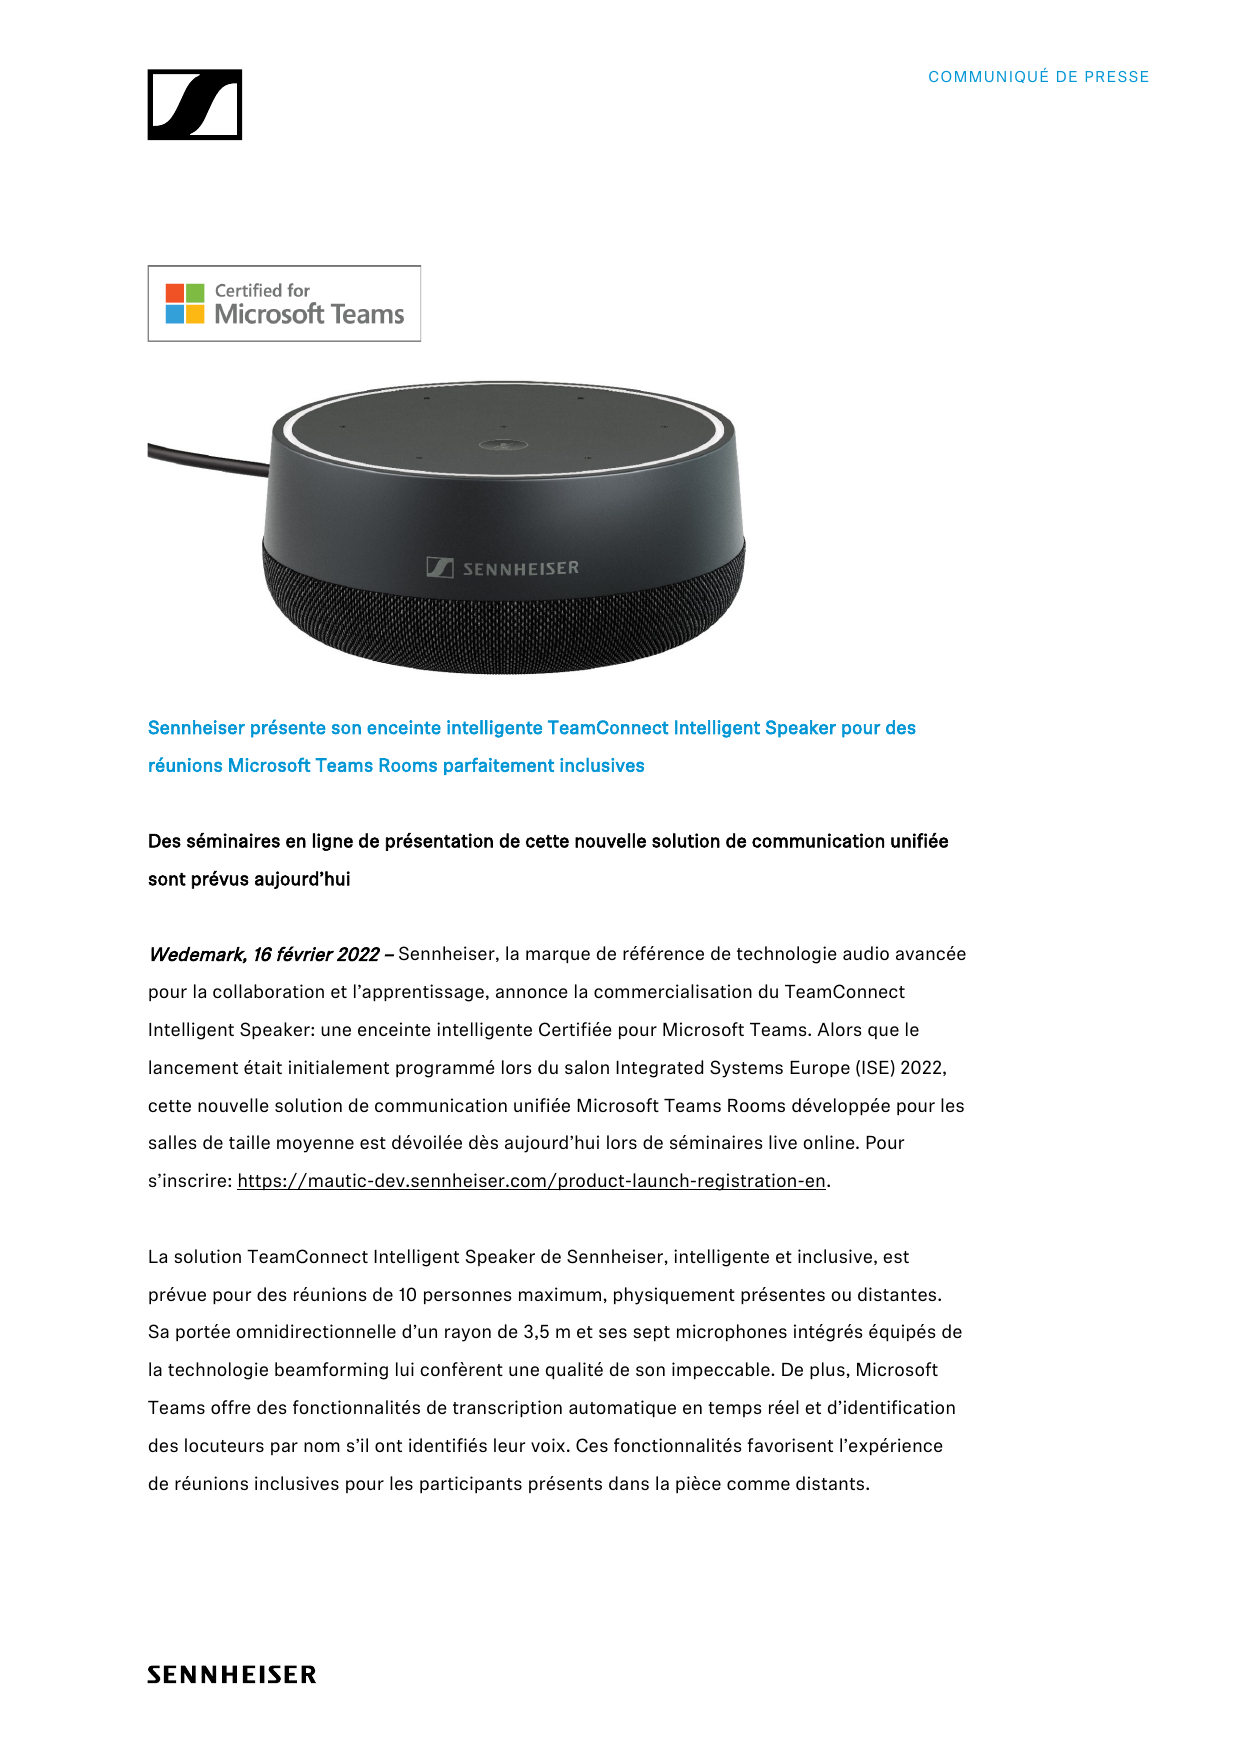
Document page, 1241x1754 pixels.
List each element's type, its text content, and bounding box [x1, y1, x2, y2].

text Des séminaires en ligne de présentation de cette nouvelle solution de communication unifiée sont prévus aujourd’hui [148, 827, 968, 890]
picture [147, 265, 422, 342]
text Wedemark, 16 février 2022 – Sennheiser, la marque de référence de technologie audio avancée pour la collaboration et l’apprentissage, annonce la commercialisation du TeamConnect Intelligent Speaker : une enceinte intelligente Certifiée pour Microsoft Teams. Alors que le lancement était initialement programmé lors du salon Integrated Systems Europe (ISE) 2022, cette nouvelle solution de communication unifiée Microsoft Teams Rooms développée pour les salles de taille moyenne est dévoilée dès aujourd’hui lors de séminaires live online. Pour s’inscrire : https://mautic-dev.sennheiser.com/product-launch-registration-en. [148, 940, 968, 1192]
text La solution TeamConnect Intelligent Speaker de Sennheiser, intelligente et inclusive, est prévue pour des réunions de 10 personnes maximum, physiquement présentes ou distantes. Sa portée omnidirectionnelle d’un rayon de 3,5 m et ses sept microphones intégrés équipés de la technologie beamforming lui confèrent une qualité de son impeccable. De plus, Microsoft Teams offre des fonctionnalités de transcription automatique en temps réel et d’identification des locuteurs par nom s’il ont identifiés leur voix. Ces fonctionnalités favorisent l’expérience de réunions inclusives pour les participants présents dans la pièce comme distants. [148, 1243, 968, 1495]
picture [147, 353, 860, 701]
text Sennheiser présente son enceinte intelligente TeamConnect Intelligent Speaker pour des réunions Microsoft Teams Rooms parfaitement inclusives [148, 713, 968, 776]
